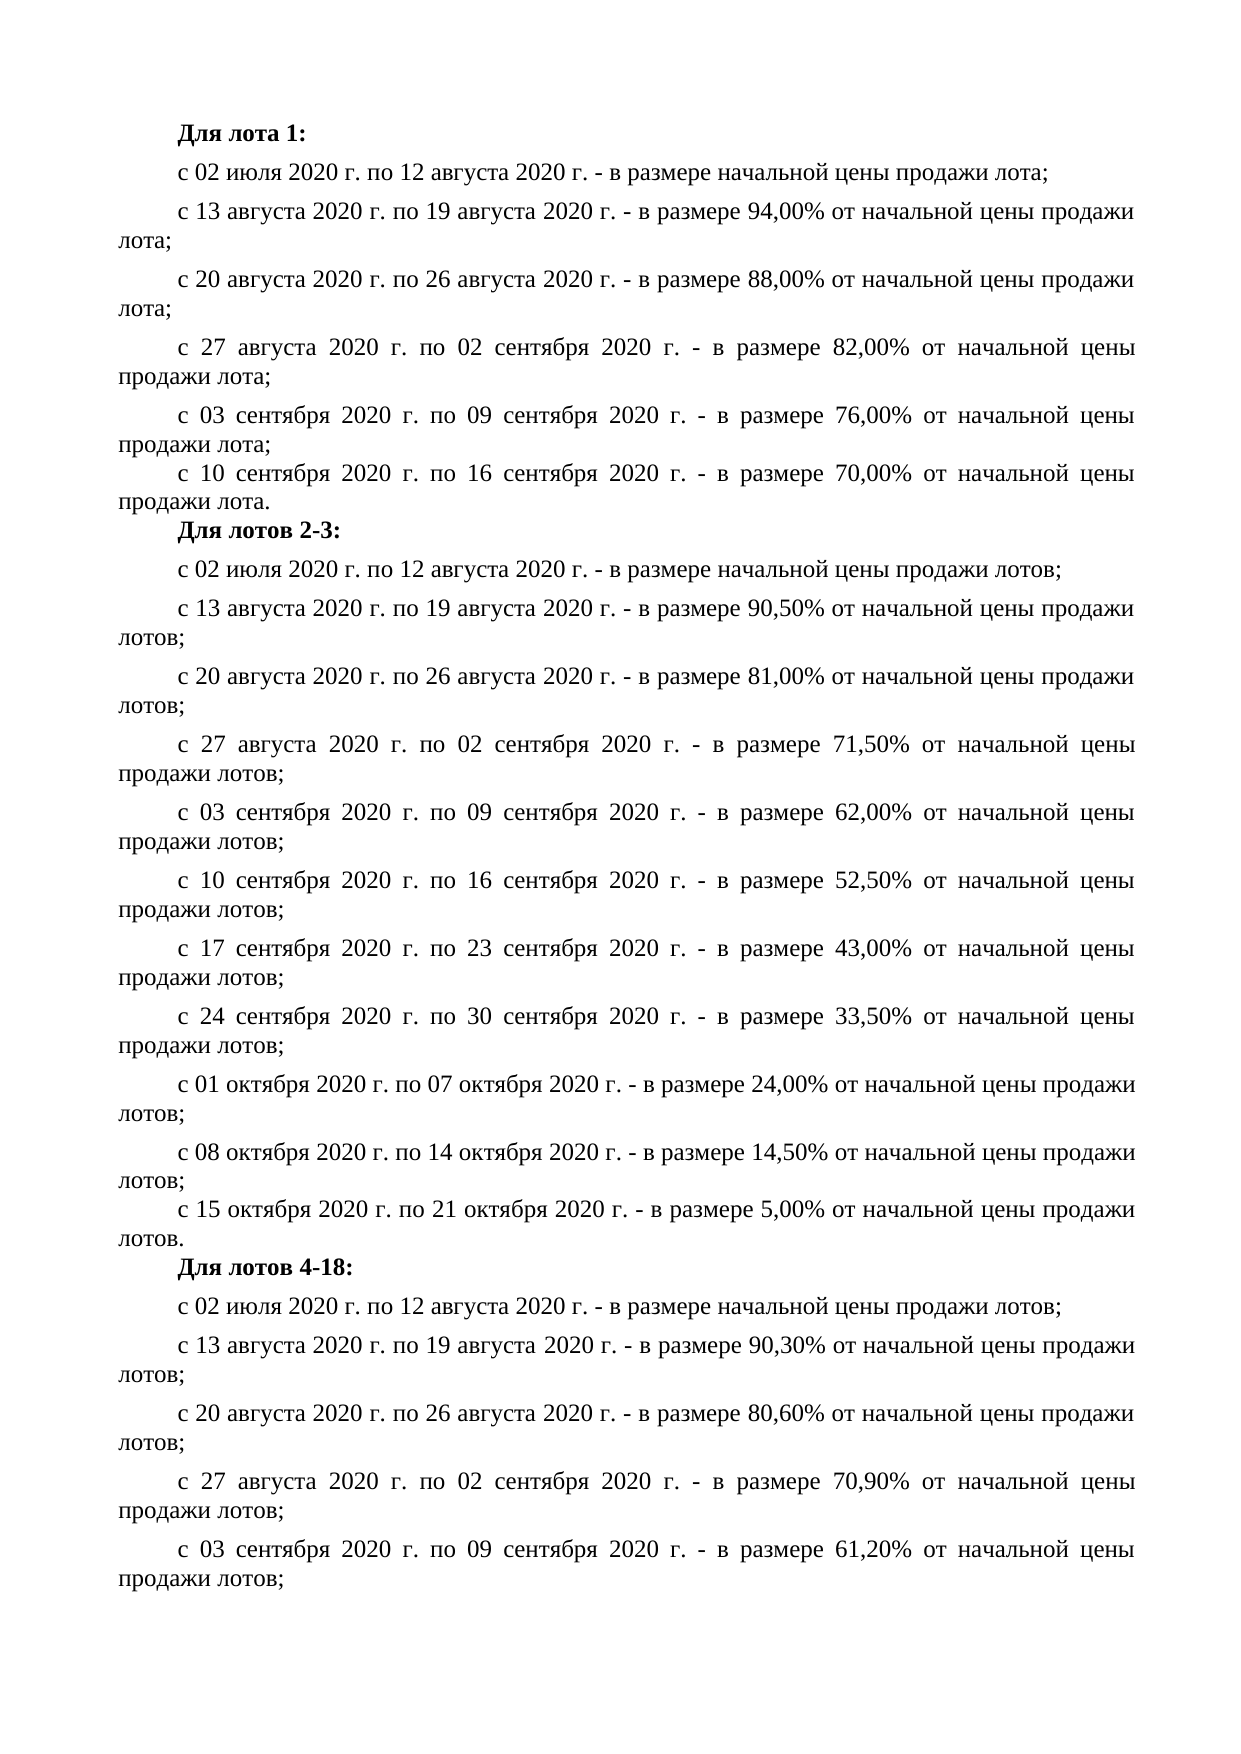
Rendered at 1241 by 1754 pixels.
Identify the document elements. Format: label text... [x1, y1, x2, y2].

text с 20 августа 2020 г. по 26 августа 2020 г. - в размере 80,60% от начальной цены продажи лотов; [118, 1398, 1137, 1456]
text с 03 сентября 2020 г. по 09 сентября 2020 г. - в размере 76,00% от начальной цены продажи лота; [118, 400, 1137, 458]
text с 24 сентября 2020 г. по 30 сентября 2020 г. - в размере 33,50% от начальной цены продажи лотов; [118, 1001, 1137, 1058]
text с 08 октября 2020 г. по 14 октября 2020 г. - в размере 14,50% от начальной цены продажи лотов; [118, 1137, 1137, 1194]
text Для лотов 2-3: [118, 515, 1137, 544]
text с 17 сентября 2020 г. по 23 сентября 2020 г. - в размере 43,00% от начальной цены продажи лотов; [118, 933, 1137, 991]
text с 27 августа 2020 г. по 02 сентября 2020 г. - в размере 71,50% от начальной цены продажи лотов; [118, 729, 1137, 787]
text с 02 июля 2020 г. по 12 августа 2020 г. - в размере начальной цены продажи лота; [118, 157, 1137, 186]
text с 13 августа 2020 г. по 19 августа 2020 г. - в размере 90,30% от начальной цены продажи лотов; [118, 1330, 1137, 1388]
text с 10 сентября 2020 г. по 16 сентября 2020 г. - в размере 70,00% от начальной цены продажи лота. [118, 458, 1137, 515]
text с 13 августа 2020 г. по 19 августа 2020 г. - в размере 90,50% от начальной цены продажи лотов; [118, 593, 1137, 651]
text Для лота 1: [118, 118, 1137, 147]
text Для лотов 4-18: [118, 1252, 1137, 1281]
text с 03 сентября 2020 г. по 09 сентября 2020 г. - в размере 61,20% от начальной цены продажи лотов; [118, 1534, 1137, 1591]
text с 02 июля 2020 г. по 12 августа 2020 г. - в размере начальной цены продажи лотов; [118, 554, 1137, 583]
text с 10 сентября 2020 г. по 16 сентября 2020 г. - в размере 52,50% от начальной цены продажи лотов; [118, 865, 1137, 923]
text с 20 августа 2020 г. по 26 августа 2020 г. - в размере 88,00% от начальной цены продажи лота; [118, 264, 1137, 322]
text с 01 октября 2020 г. по 07 октября 2020 г. - в размере 24,00% от начальной цены продажи лотов; [118, 1069, 1137, 1126]
text с 13 августа 2020 г. по 19 августа 2020 г. - в размере 94,00% от начальной цены продажи лота; [118, 196, 1137, 254]
text с 20 августа 2020 г. по 26 августа 2020 г. - в размере 81,00% от начальной цены продажи лотов; [118, 661, 1137, 719]
text с 27 августа 2020 г. по 02 сентября 2020 г. - в размере 70,90% от начальной цены продажи лотов; [118, 1466, 1137, 1523]
text с 02 июля 2020 г. по 12 августа 2020 г. - в размере начальной цены продажи лотов; [118, 1291, 1137, 1320]
text с 15 октября 2020 г. по 21 октября 2020 г. - в размере 5,00% от начальной цены продажи лотов. [118, 1194, 1137, 1252]
text с 27 августа 2020 г. по 02 сентября 2020 г. - в размере 82,00% от начальной цены продажи лота; [118, 332, 1137, 390]
text с 03 сентября 2020 г. по 09 сентября 2020 г. - в размере 62,00% от начальной цены продажи лотов; [118, 797, 1137, 855]
